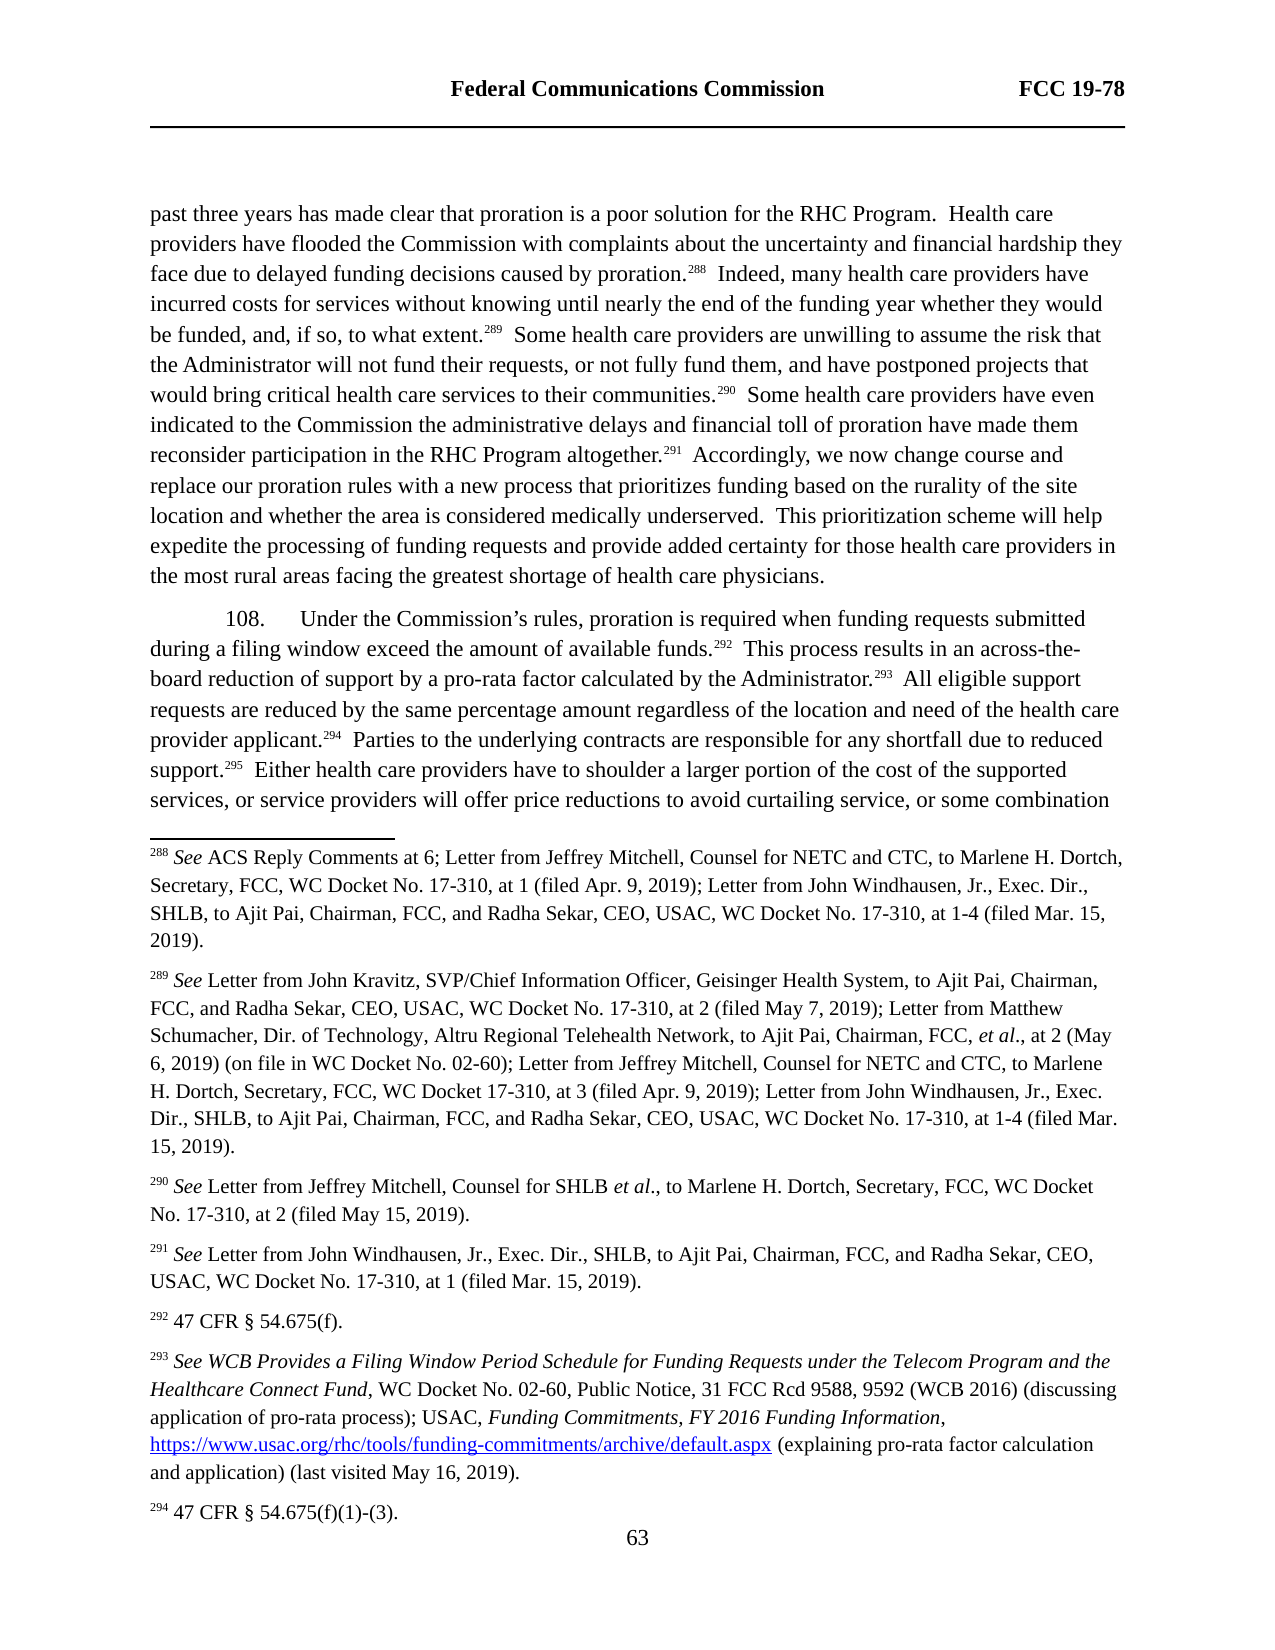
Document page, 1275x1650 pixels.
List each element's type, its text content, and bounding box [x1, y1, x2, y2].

text We believe the steps taken in June 2018 to increase available funding, combined with the program reforms we adopt in this Report and Order, will decrease the likelihood of demand exceeding the RHC Program cap in future years. Nevertheless, we conclude the goals of the RHC Program are better served by replacing the current proration rules with a prioritization system. The experience of the past three years has made clear that proration is a poor solution for the RHC Program. Health care providers have flooded the Commission with complaints about the uncertainty and financial hardship they face due to delayed funding decisions caused by proration. Indeed, many health care providers have incurred costs for services without knowing until nearly the end of the funding year whether they would be funded, and, if so, to what extent. Some health care providers are unwilling to assume the risk that the Administrator will not fund their requests, or not fully fund them, and have postponed projects that would bring critical health care services to their communities. Some health care providers have even indicated to the Commission the administrative delays and financial toll of proration have made them reconsider participation in the RHC Program altogether. Accordingly, we now change course and replace our proration rules with a new process that prioritizes funding based on the rurality of the site location and whether the area is considered medically underserved. This prioritization scheme will help expedite the processing of funding requests and provide added certainty for those health care providers in the most rural areas facing the greatest shortage of health care physicians. [150, 200, 1125, 589]
text Under the Commission’s rules, proration is required when funding requests submitted during a filing window exceed the amount of available funds. This process results in an across-the-board reduction of support by a pro-rata factor calculated by the Administrator. All eligible support requests are reduced by the same percentage amount regardless of the location and need of the health care provider applicant. Parties to the underlying contracts are responsible for any shortfall due to reduced support. Either health care providers have to shoulder a larger portion of the cost of the supported services, or service providers will offer price reductions to avoid curtailing service, or some combination thereof. [150, 605, 1125, 813]
